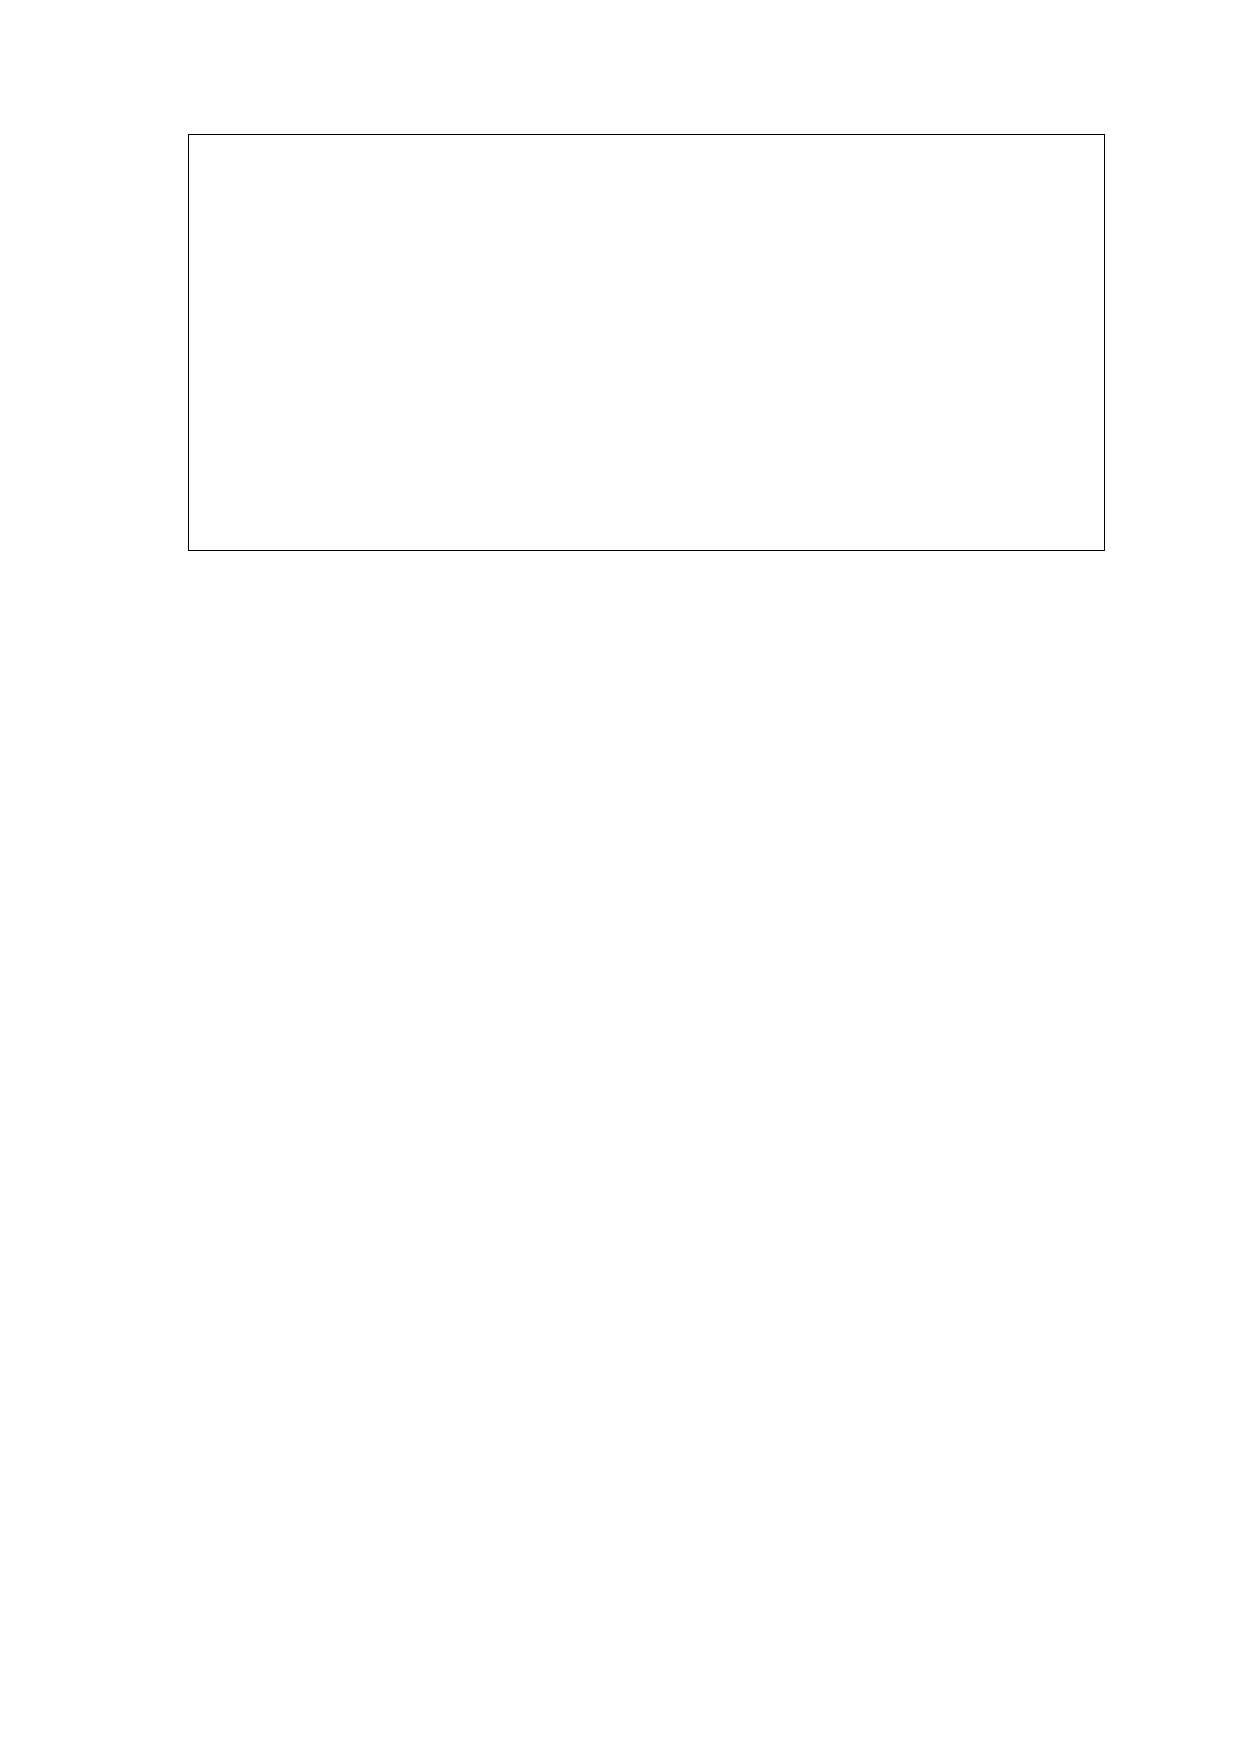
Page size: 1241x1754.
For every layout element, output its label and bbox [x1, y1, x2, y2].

table_header [189, 135, 1104, 550]
